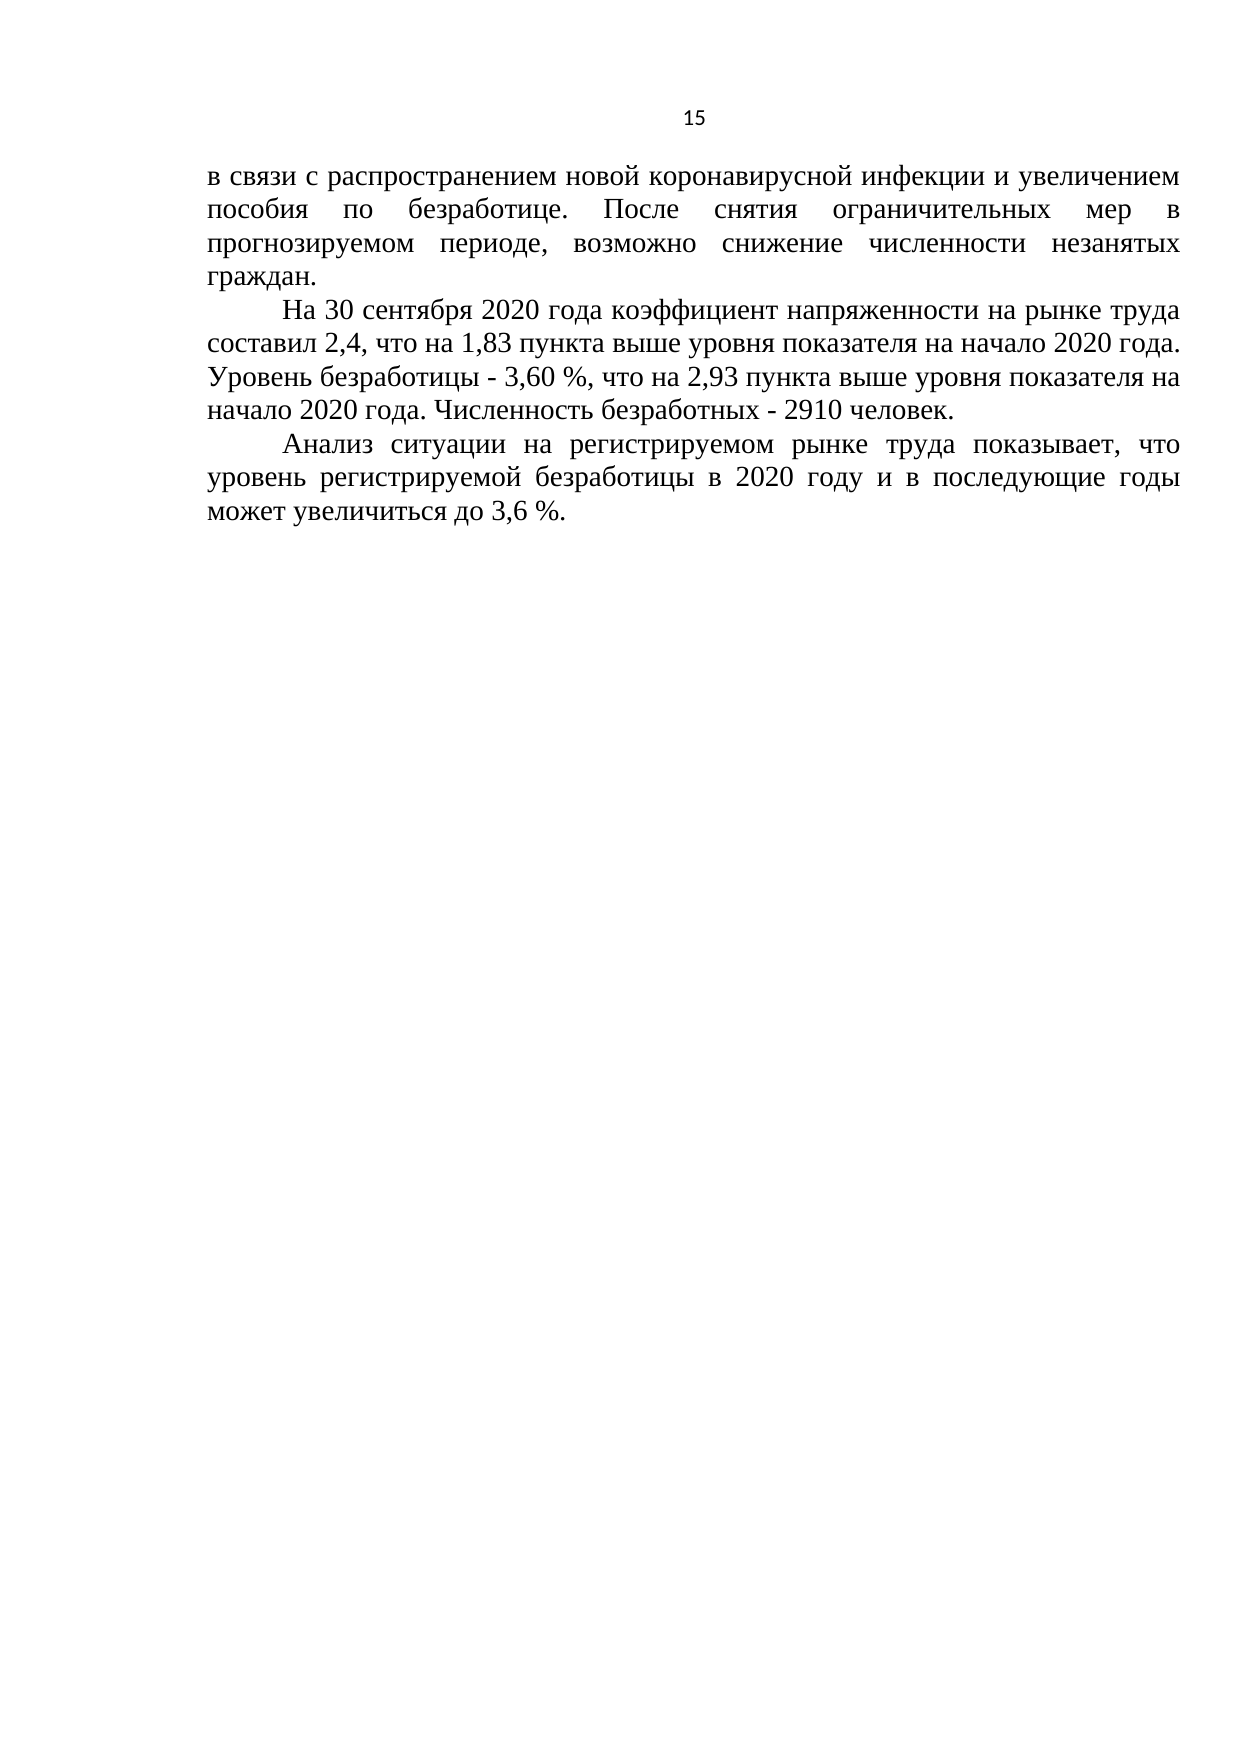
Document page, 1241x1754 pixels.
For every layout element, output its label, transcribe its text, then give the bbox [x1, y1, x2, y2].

text На 30 сентября 2020 года коэффициент напряженности на рынке труда составил 2,4, что на 1,83 пункта выше уровня показателя на начало 2020 года. Уровень безработицы - 3,60 %, что на 2,93 пункта выше уровня показателя на начало 2020 года. Численность безработных - 2910 человек. [207, 292, 1181, 426]
text Анализ ситуации на регистрируемом рынке труда показывает, что уровень регистрируемой безработицы в 2020 году и в последующие годы может увеличиться до 3,6 %. [207, 426, 1181, 527]
text в связи с распространением новой коронавирусной инфекции и увеличением пособия по безработице. После снятия ограничительных мер в прогнозируемом периоде, возможно снижение численности незанятых граждан. [207, 158, 1181, 292]
